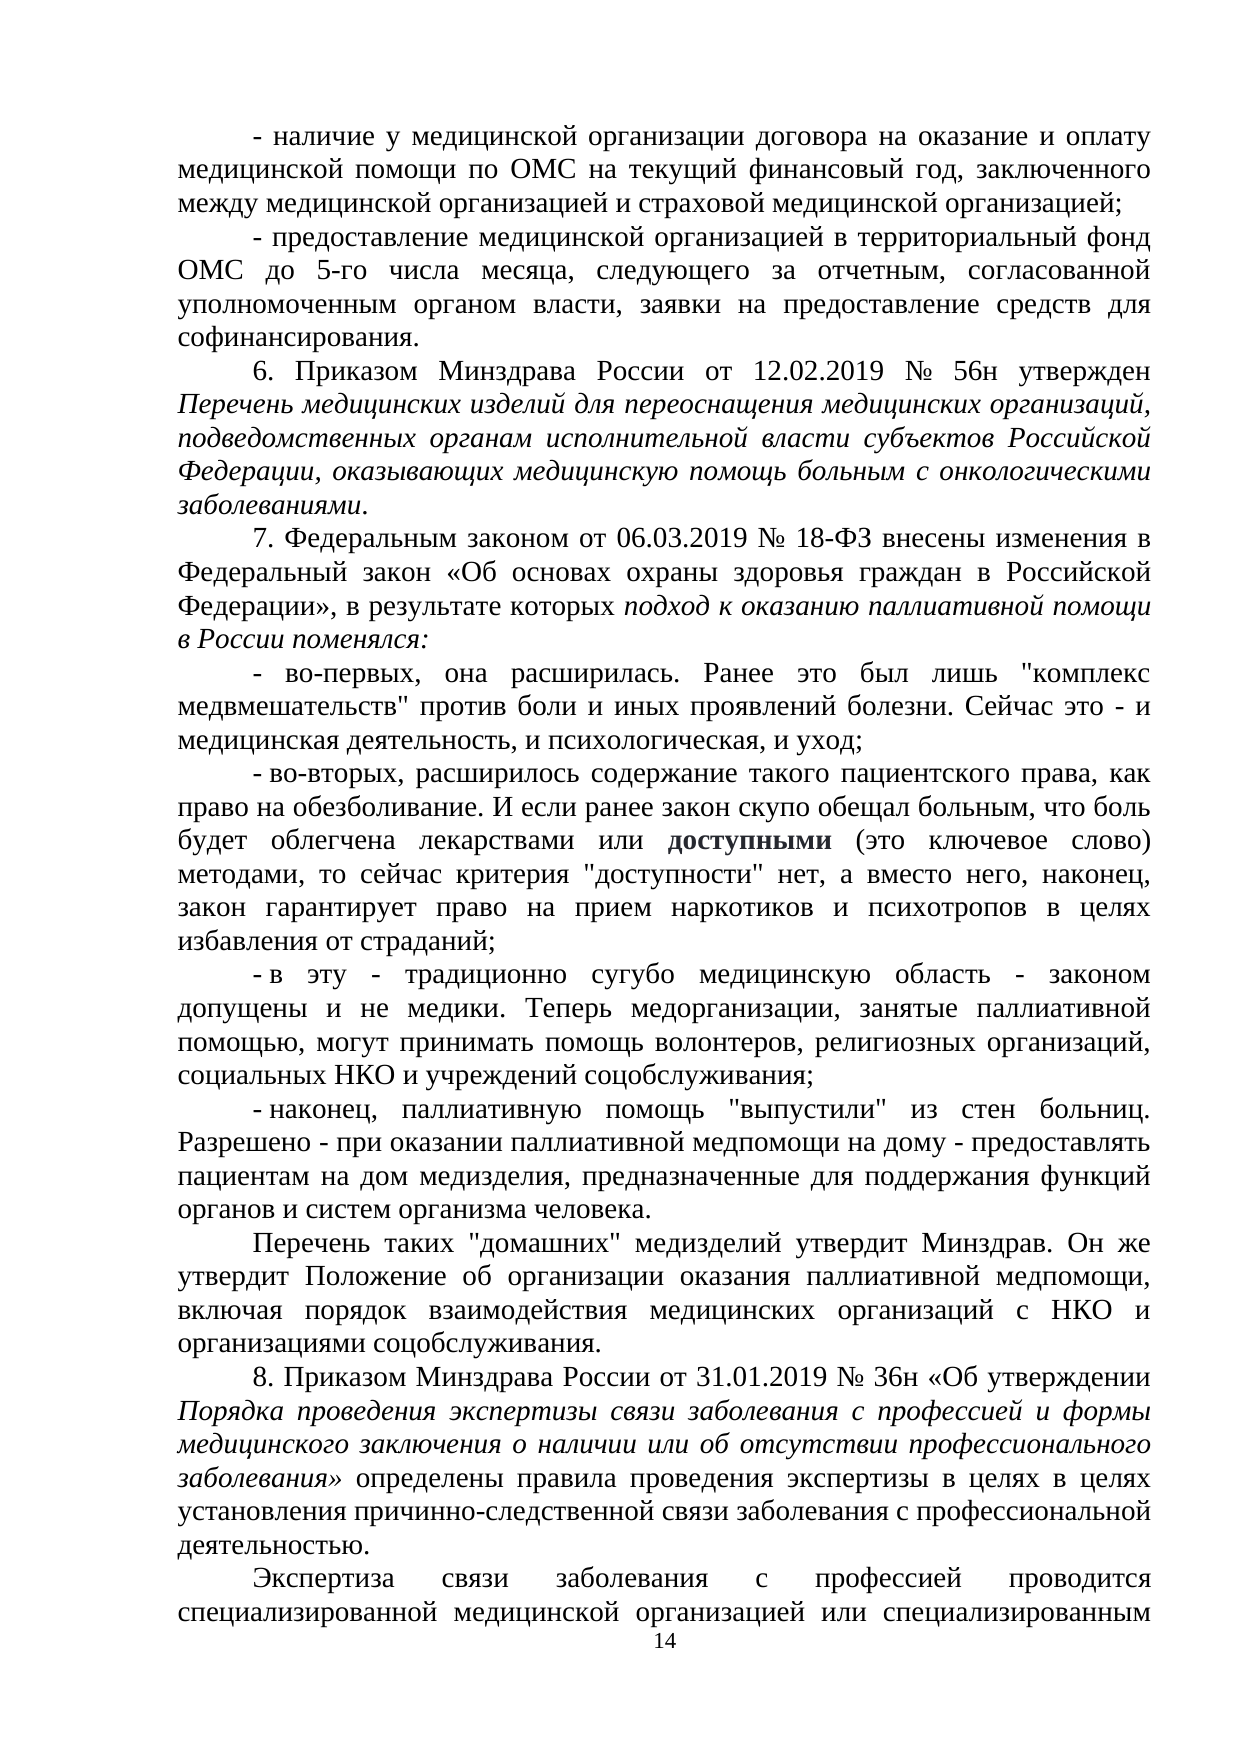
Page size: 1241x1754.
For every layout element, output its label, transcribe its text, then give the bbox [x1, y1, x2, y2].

text - во-первых, она расширилась. Ранее это был лишь "комплекс медвмешательств" против боли и иных проявлений болезни. Сейчас это - и медицинская деятельность, и психологическая, и уход; [177, 655, 1152, 755]
text - во-вторых, расширилось содержание такого пациентского права, как право на обезболивание. И если ранее закон скупо обещал больным, что боль будет облегчена лекарствами или доступными (это ключевое слово) методами, то сейчас критерия "доступности" нет, а вместо него, наконец, закон гарантирует право на прием наркотиков и психотропов в целях избавления от страданий; [177, 755, 1152, 957]
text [177, 1560, 1152, 1627]
text - наличие у медицинской организации договора на оказание и оплату медицинской помощи по ОМС на текущий финансовый год, заключенного между медицинской организацией и страховой медицинской организацией; [177, 118, 1152, 219]
text 7. Федеральным законом от 06.03.2019 № 18-ФЗ внесены изменения в Федеральный закон «Об основах охраны здоровья граждан в Российской Федерации», в результате которых подход к оказанию паллиативной помощи в России поменялся: [177, 521, 1152, 655]
text - в эту - традиционно сугубо медицинскую область - законом допущены и не медики. Теперь медорганизации, занятые паллиативной помощью, могут принимать помощь волонтеров, религиозных организаций, социальных НКО и учреждений соцобслуживания; [177, 957, 1152, 1091]
text Перечень таких "домашних" медизделий утвердит Минздрав. Он же утвердит Положение об организации оказания паллиативной медпомощи, включая порядок взаимодействия медицинских организаций с НКО и организациями соцобслуживания. [177, 1225, 1152, 1359]
text - предоставление медицинской организацией в территориальный фонд ОМС до 5-го числа месяца, следующего за отчетным, согласованной уполномоченным органом власти, заявки на предоставление средств для софинансирования. [177, 219, 1152, 353]
text - наконец, паллиативную помощь "выпустили" из стен больниц. Разрешено - при оказании паллиативной медпомощи на дому - предоставлять пациентам на дом медизделия, предназначенные для поддержания функций органов и систем организма человека. [177, 1091, 1152, 1225]
text 8. Приказом Минздрава России от 31.01.2019 № 36н «Об утверждении Порядка проведения экспертизы связи заболевания с профессией и формы медицинского заключения о наличии или об отсутствии профессионального заболевания» определены правила проведения экспертизы в целях в целях установления причинно-следственной связи заболевания с профессиональной деятельностью. [177, 1359, 1152, 1560]
text 6. Приказом Минздрава России от 12.02.2019 № 56н утвержден Перечень медицинских изделий для переоснащения медицинских организаций, подведомственных органам исполнительной власти субъектов Российской Федерации, оказывающих медицинскую помощь больным с онкологическими заболеваниями. [177, 353, 1152, 521]
